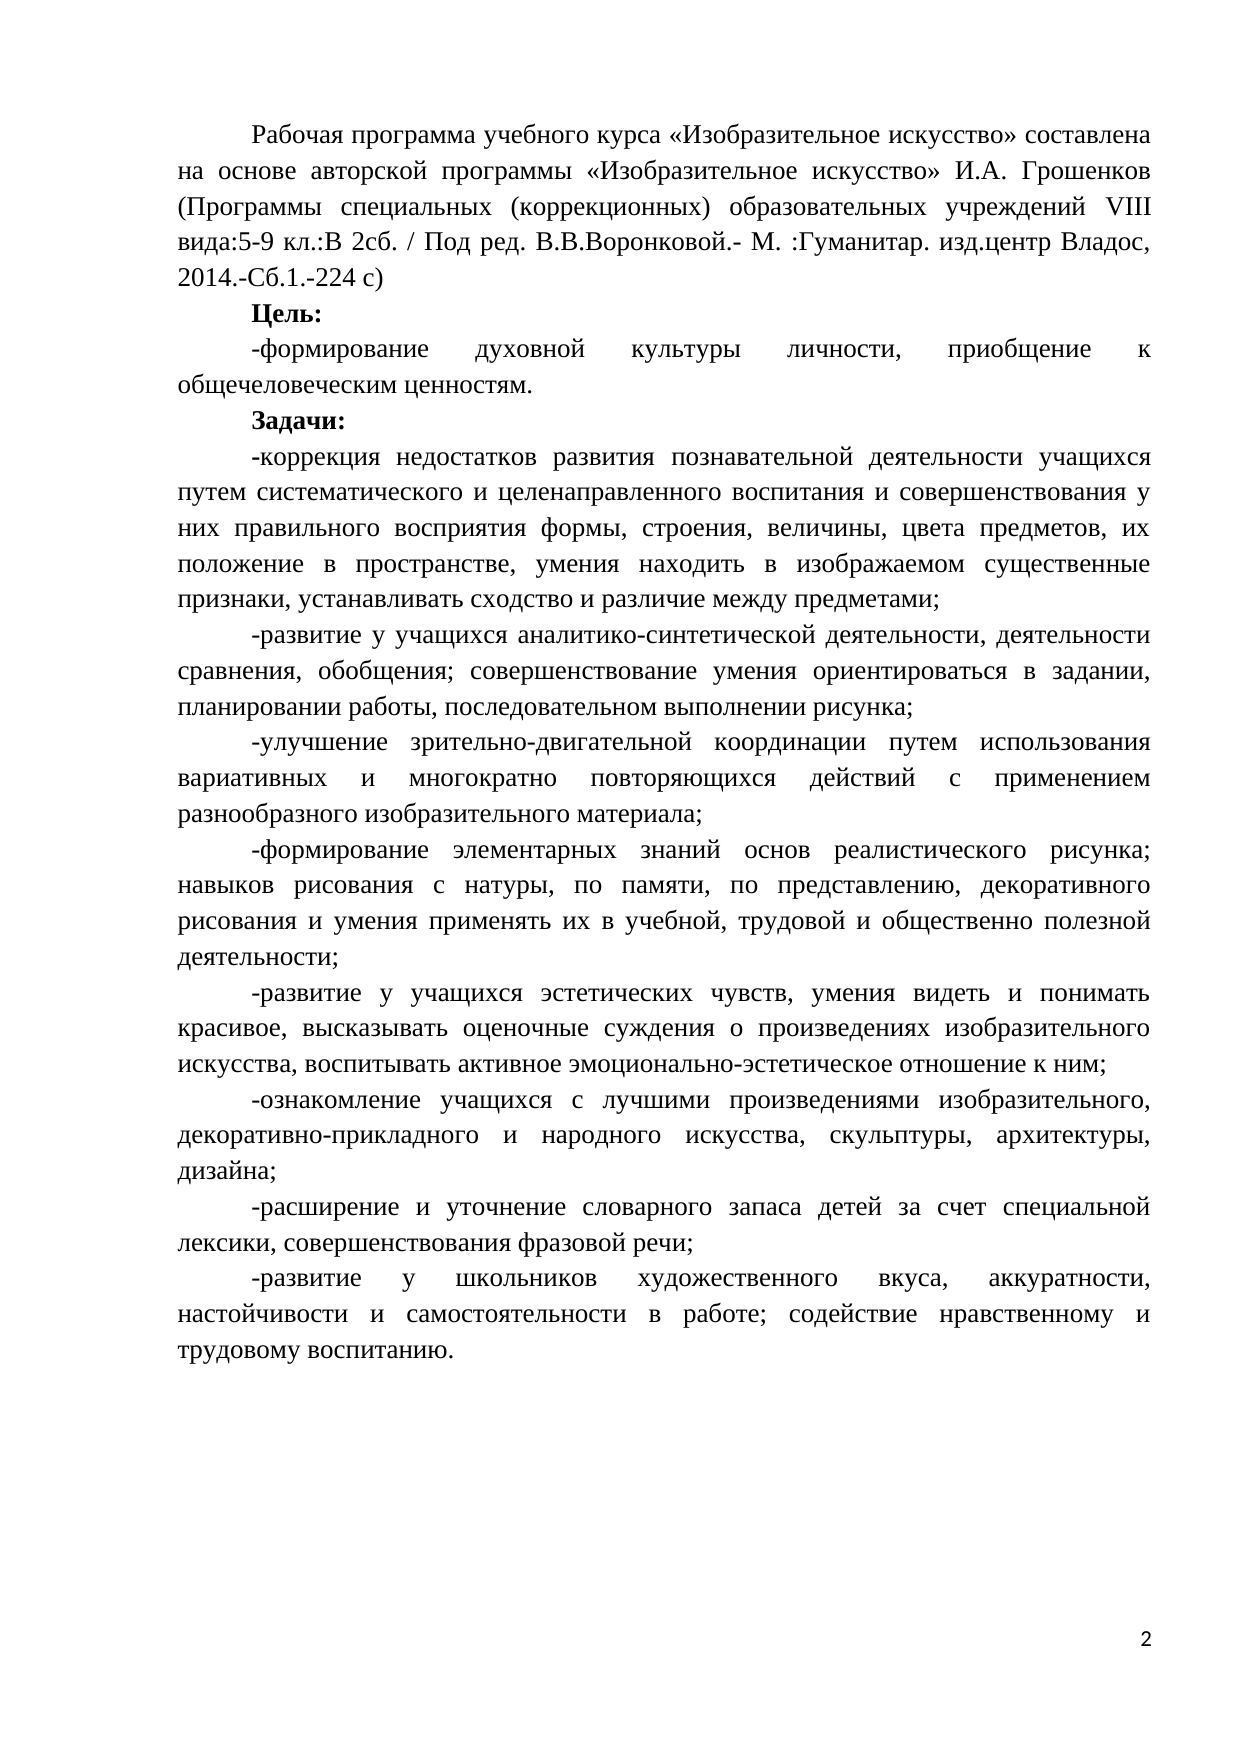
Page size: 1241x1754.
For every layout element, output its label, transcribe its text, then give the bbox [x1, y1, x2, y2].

text -развитие у учащихся эстетических чувств, умения видеть и понимать красивое, высказывать оценочные суждения о произведениях изобразительного искусства, воспитывать активное эмоционально-эстетическое отношение к ним; [177, 976, 1152, 1078]
text Задачи: [177, 404, 1152, 435]
text -коррекция недостатков развития познавательной деятельности учащихся путем систематического и целенаправленного воспитания и совершенствования у них правильного восприятия формы, строения, величины, цвета предметов, их положение в пространстве, умения находить в изображаемом существенные признаки, устанавливать сходство и различие между предметами; [177, 440, 1152, 614]
text -ознакомление учащихся с лучшими произведениями изобразительного, декоративно-прикладного и народного искусства, скульптуры, архитектуры, дизайна; [177, 1083, 1152, 1185]
text -формирование духовной культуры личности, приобщение к общечеловеческим ценностям. [177, 332, 1152, 399]
text -формирование элементарных знаний основ реалистического рисунка; навыков рисования с натуры, по памяти, по представлению, декоративного рисования и умения применять их в учебной, трудовой и общественно полезной деятельности; [177, 833, 1152, 971]
text -развитие у школьников художественного вкуса, аккуратности, настойчивости и самостоятельности в работе; содействие нравственному и трудовому воспитанию. [177, 1261, 1152, 1364]
text -развитие у учащихся аналитико-синтетической деятельности, деятельности сравнения, обобщения; совершенствование умения ориентироваться в задании, планировании работы, последовательном выполнении рисунка; [177, 618, 1152, 721]
text -улучшение зрительно-двигательной координации путем использования вариативных и многократно повторяющихся действий с применением разнообразного изобразительного материала; [177, 726, 1152, 828]
text Рабочая программа учебного курса «Изобразительное искусство» составлена на основе авторской программы «Изобразительное искусство» И.А. Грошенков (Программы специальных (коррекционных) образовательных учреждений VIII вида:5-9 кл.:В 2сб. / Под ред. В.В.Воронковой.- М. :Гуманитар. изд.центр Владос, 2014.-Сб.1.-224 с) [177, 118, 1152, 292]
text Цель: [177, 297, 1152, 328]
text -расширение и уточнение словарного запаса детей за счет специальной лексики, совершенствования фразовой речи; [177, 1190, 1152, 1257]
